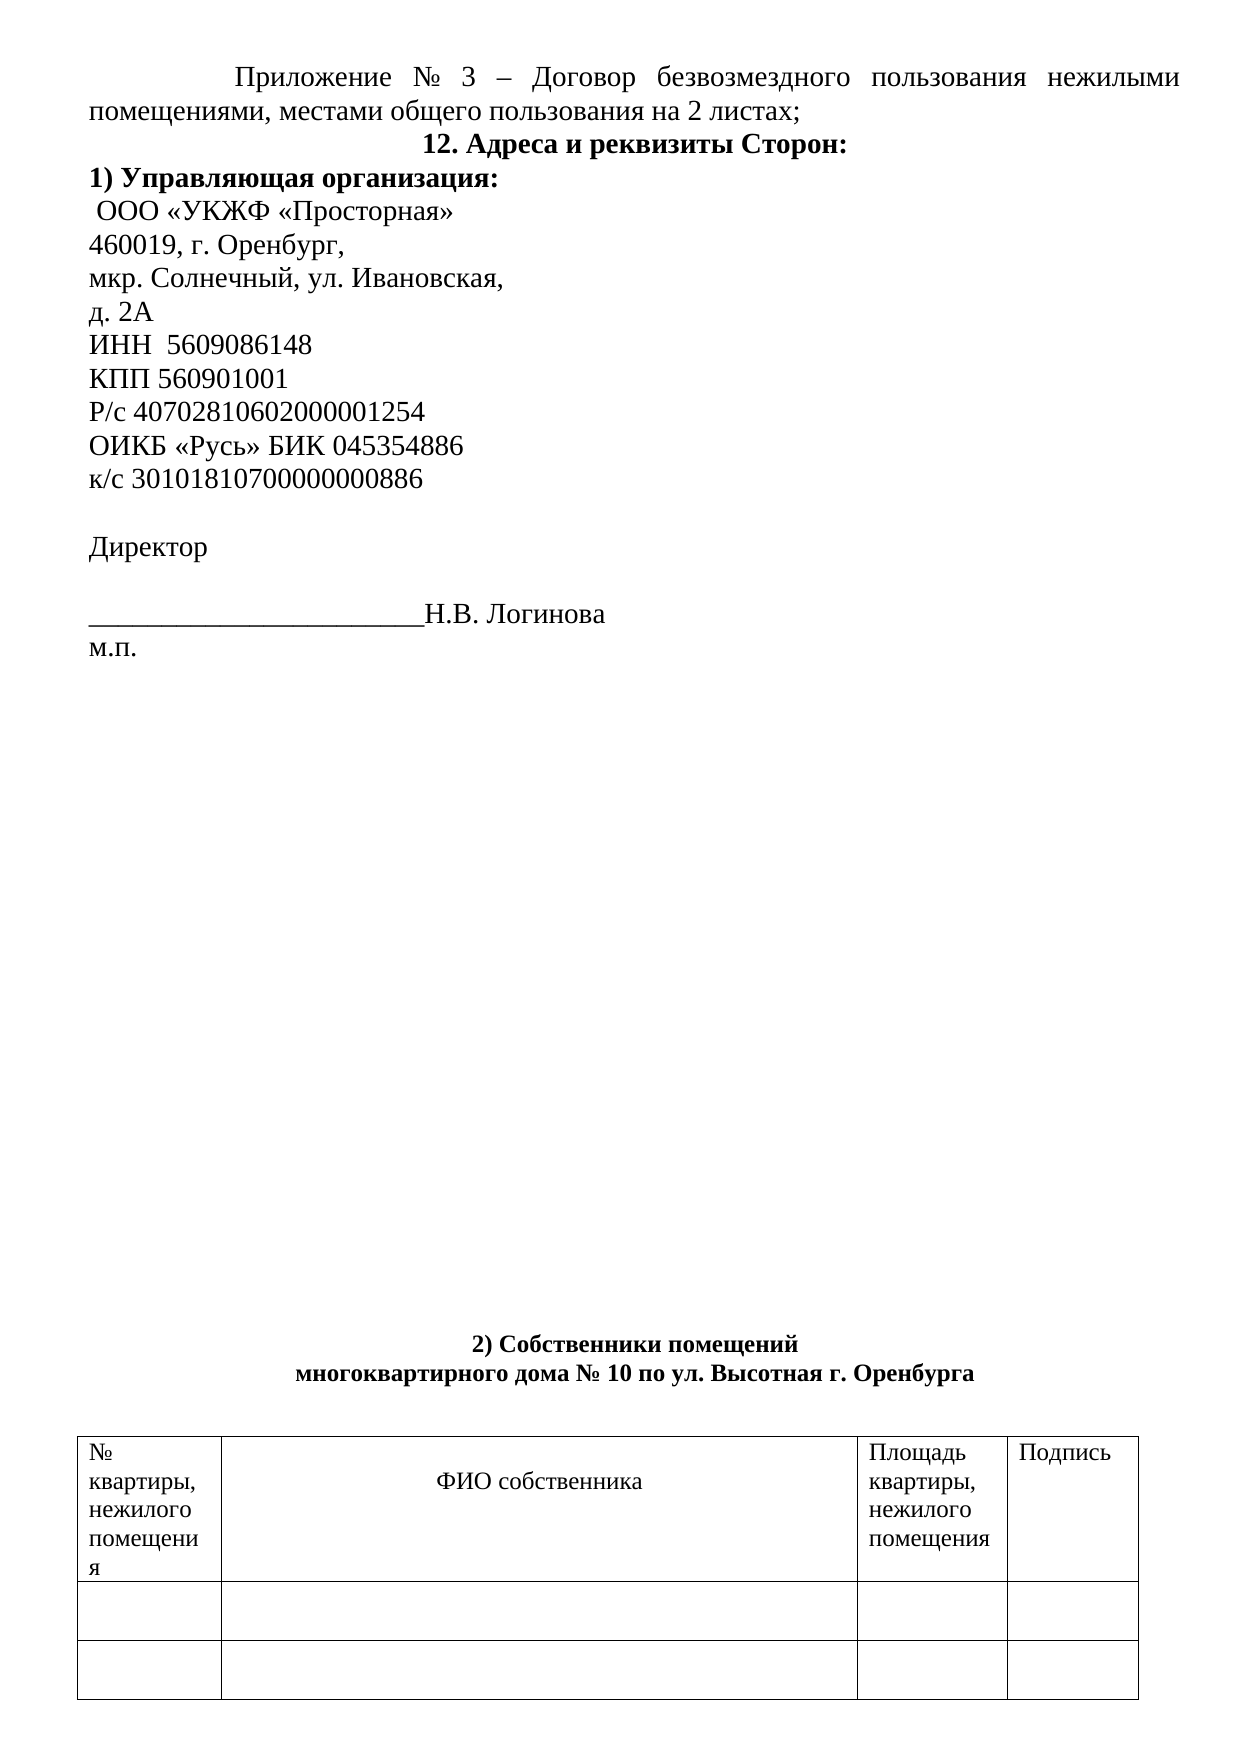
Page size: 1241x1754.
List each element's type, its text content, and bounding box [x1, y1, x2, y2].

table_header ФИО собственника [222, 1437, 857, 1581]
text м.п. [89, 629, 1181, 663]
table_cell [78, 1641, 221, 1699]
text к/с 30101810700000000886 [89, 462, 1181, 495]
text 460019, г. Оренбург, [89, 227, 1181, 260]
text Приложение № 3 – Договор безвозмездного пользования нежилыми помещениями, местами общего пользования на 2 листах; [89, 59, 1181, 126]
text 12. Адреса и реквизиты Сторон: [89, 126, 1181, 160]
text многоквартирного дома № 10 по ул. Высотная г. Оренбурга [89, 1358, 1181, 1386]
text ИНН 5609086148 [89, 327, 1181, 361]
table_cell [858, 1582, 1007, 1640]
text _______________________Н.В. Логинова [89, 596, 1181, 629]
text Директор [89, 529, 1181, 562]
text ОИКБ «Русь» БИК 045354886 [89, 428, 1181, 462]
text д. 2А [89, 294, 1181, 327]
table_header Площадь квартиры, нежилого помещения [858, 1437, 1007, 1581]
text 1) Управляющая организация: [89, 160, 1181, 193]
table_cell [858, 1641, 1007, 1699]
text КПП 560901001 [89, 361, 1181, 394]
table_cell [222, 1582, 857, 1640]
table_cell [78, 1582, 221, 1640]
table_header Подпись [1008, 1437, 1138, 1581]
table_cell [222, 1641, 857, 1699]
table_cell [1008, 1582, 1138, 1640]
text Р/с 40702810602000001254 [89, 394, 1181, 428]
table_cell [1008, 1641, 1138, 1699]
text 2) Собственники помещений [89, 1329, 1181, 1358]
text ООО «УКЖФ «Просторная» [89, 193, 1181, 227]
text мкр. Солнечный, ул. Ивановская, [89, 260, 1181, 294]
table_header № квартиры, нежилого помещения [78, 1437, 221, 1581]
